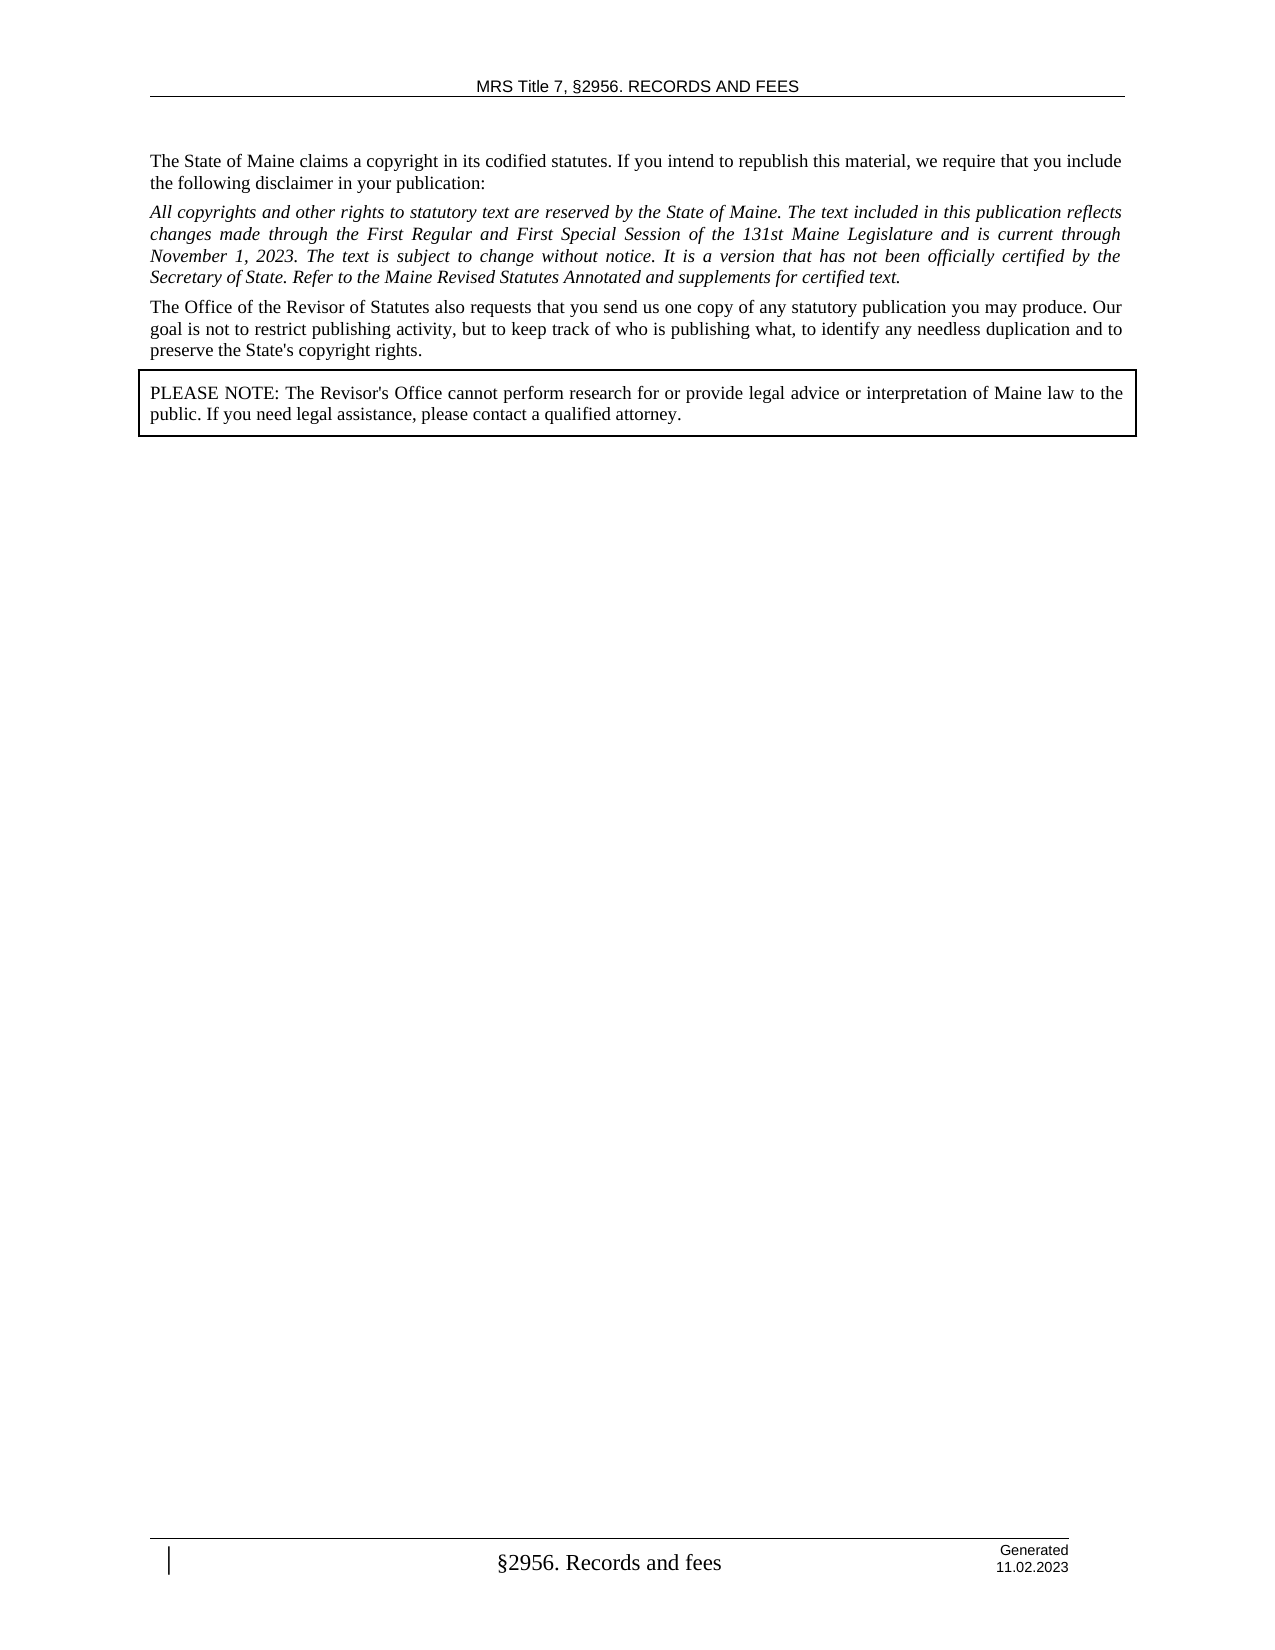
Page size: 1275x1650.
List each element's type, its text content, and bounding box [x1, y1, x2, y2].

text PLEASE NOTE: The Revisor's Office cannot perform research for or provide legal advice or interpretation of Maine law to the public. If you need legal assistance, please contact a qualified attorney. [140, 371, 1135, 435]
text The Office of the Revisor of Statutes also requests that you send us one copy of any statutory publication you may produce. Our goal is not to restrict publishing activity, but to keep track of who is publishing what, to identify any needless duplication and to preserve the State's copyright rights. [150, 296, 1125, 361]
text The State of Maine claims a copyright in its codified statutes. If you intend to republish this material, we require that you include the following disclaimer in your publication: [150, 150, 1125, 193]
text All copyrights and other rights to statutory text are reserved by the State of Maine. The text included in this publication reflects changes made through the First Regular and First Special Session of the 131st Maine Legislature and is current through November 1, 2023 . The text is subject to change without notice. It is a version that has not been officially certified by the Secretary of State. Refer to the Maine Revised Statutes Annotated and supplements for certified text. [150, 201, 1125, 288]
